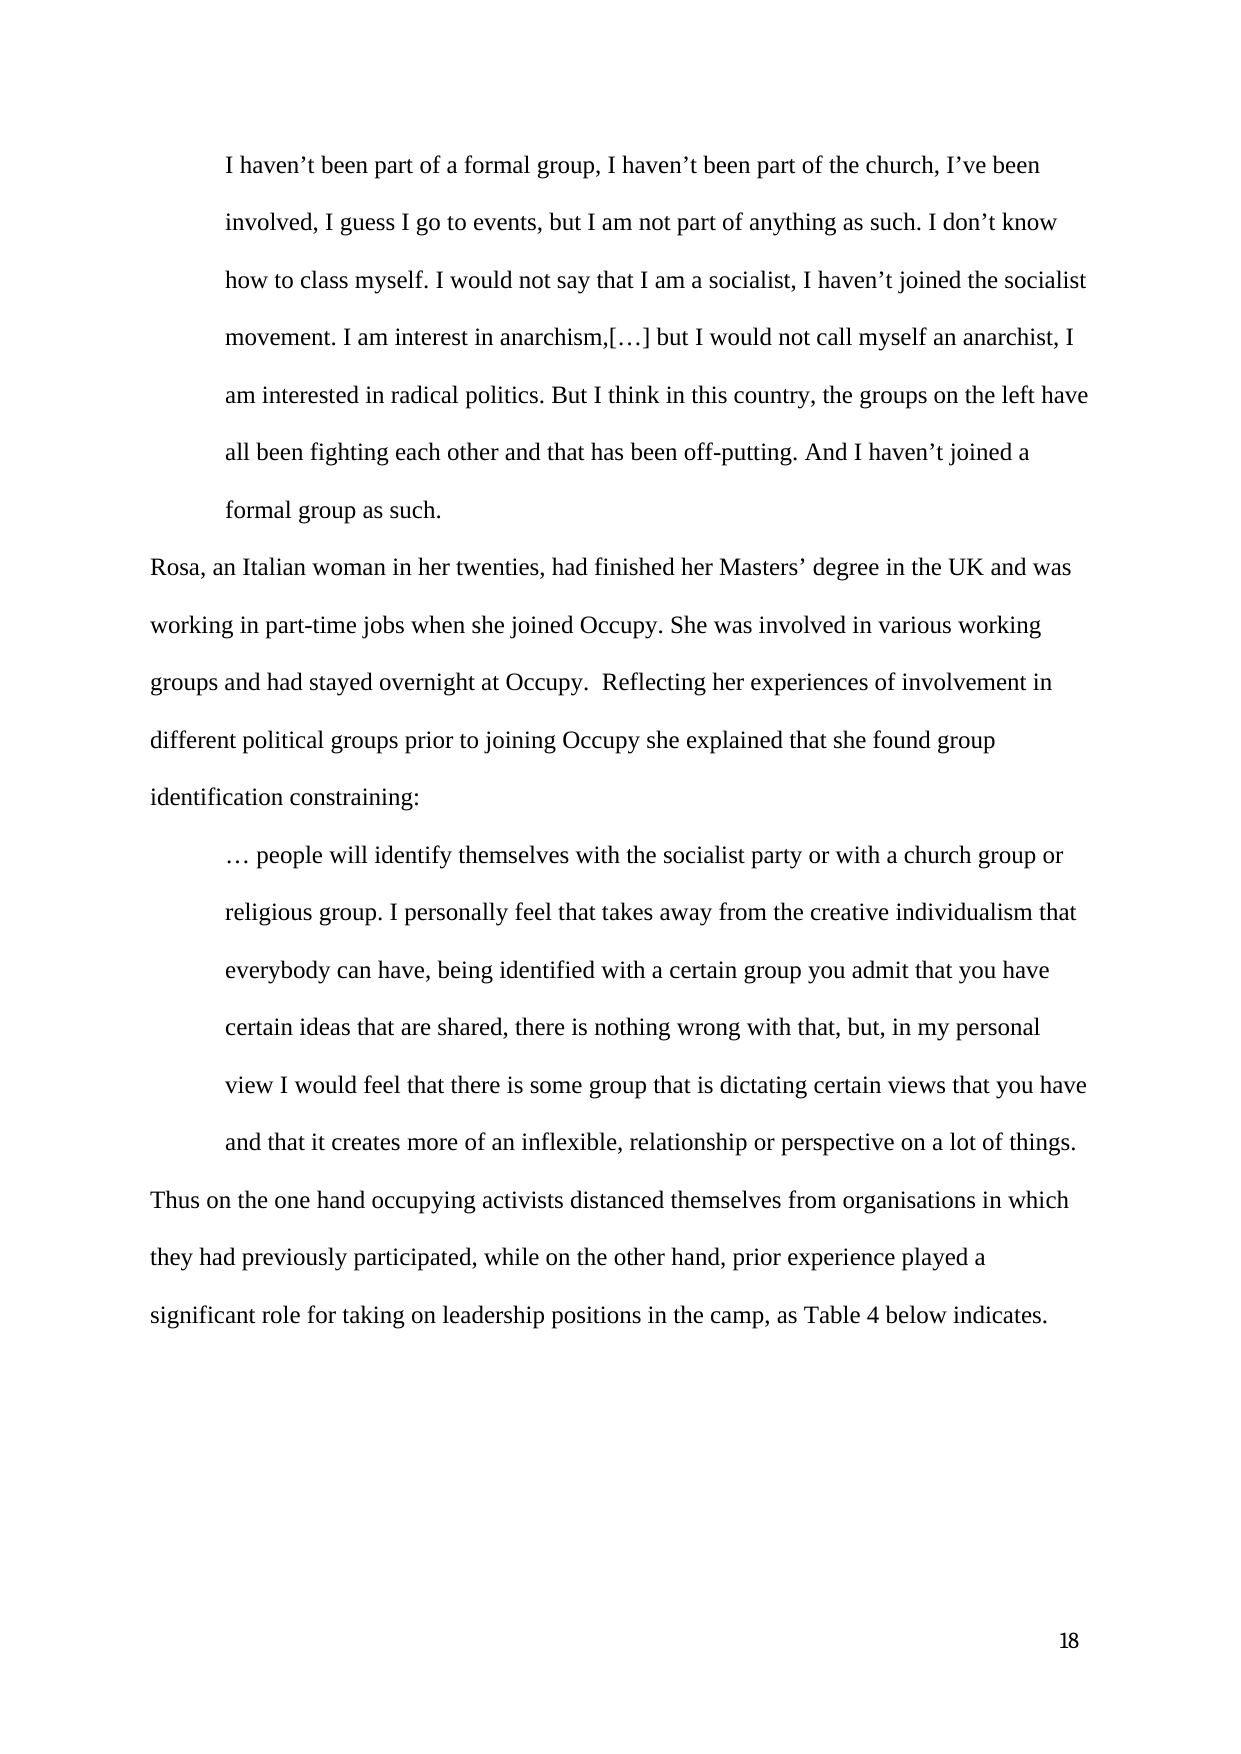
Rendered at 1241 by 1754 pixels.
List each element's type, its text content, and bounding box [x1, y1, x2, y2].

text Rosa, an Italian woman in her twenties, had finished her Masters’ degree in the UK and was working in part-time jobs when she joined Occupy. She was involved in various working groups and had stayed overnight at Occupy. Reflecting her experiences of involvement in different political groups prior to joining Occupy she explained that she found group identification constraining: [150, 552, 1090, 811]
text Thus on the one hand occupying activists distanced themselves from organisations in which they had previously participated, while on the other hand, prior experience played a significant role for taking on leadership positions in the camp, as Table 4 below indicates. [150, 1185, 1090, 1329]
text I haven’t been part of a formal group, I haven’t been part of the church, I’ve been involved, I guess I go to events, but I am not part of anything as such. I don’t know how to class myself. I would not say that I am a socialist, I haven’t joined the socialist movement. I am interest in anarchism,[…] but I would not call myself an anarchist, I am interested in radical politics. But I think in this country, the groups on the left have all been fighting each other and that has been off-putting. And I haven’t joined a formal group as such. [225, 150, 1090, 524]
text … people will identify themselves with the socialist party or with a church group or religious group. I personally feel that takes away from the creative individualism that everybody can have, being identified with a certain group you admit that you have certain ideas that are shared, there is nothing wrong with that, but, in my personal view I would feel that there is some group that is dictating certain views that you have and that it creates more of an inflexible, relationship or perspective on a lot of things. [225, 840, 1090, 1156]
